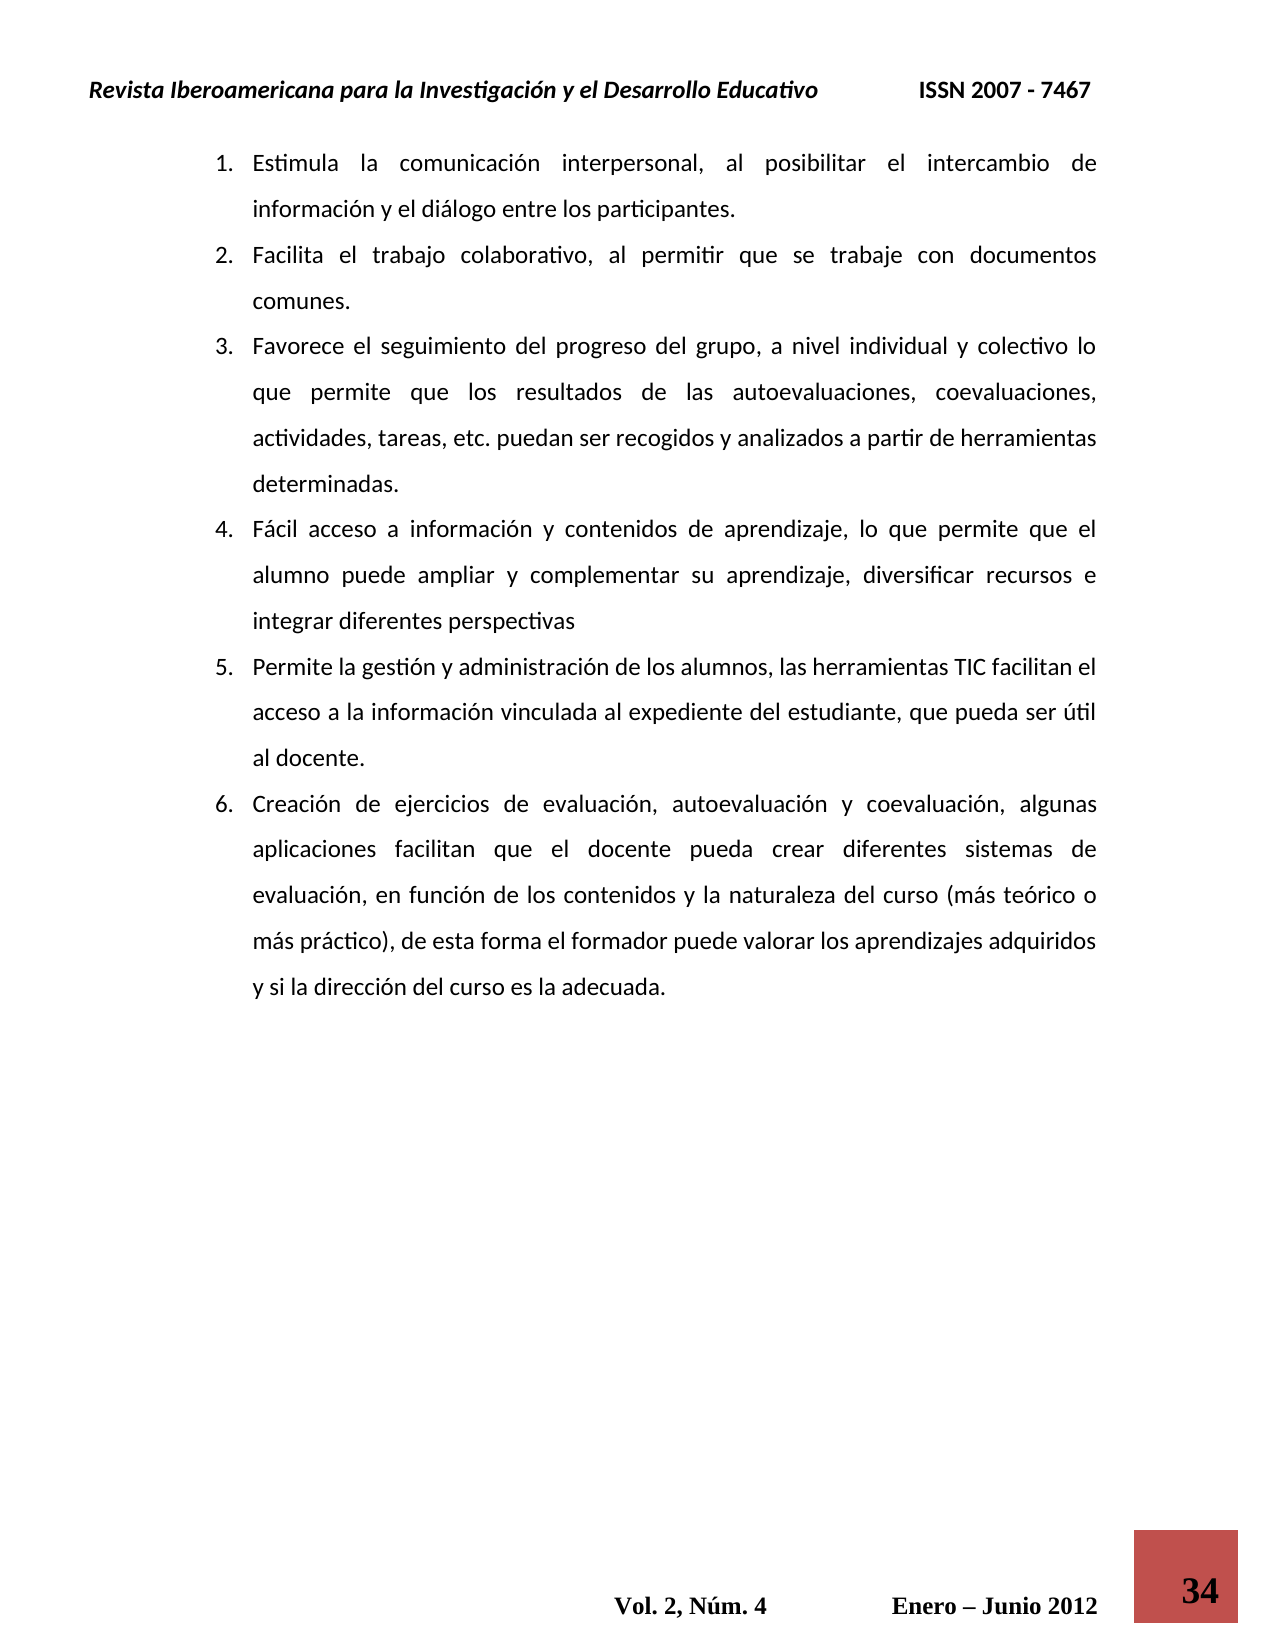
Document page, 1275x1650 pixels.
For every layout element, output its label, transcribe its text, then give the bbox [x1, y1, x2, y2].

list Favorece el seguimiento del progreso del grupo, a nivel individual y colectivo lo que permite que los resultados de las autoevaluaciones, coevaluaciones, actividades, tareas, etc. puedan ser recogidos y analizados a partir de herramientas determinadas. [215, 331, 1098, 498]
list Creación de ejercicios de evaluación, autoevaluación y coevaluación, algunas aplicaciones facilitan que el docente pueda crear diferentes sistemas de evaluación, en función de los contenidos y la naturaleza del curso (más teórico o más práctico), de esta forma el formador puede valorar los aprendizajes adquiridos y si la dirección del curso es la adecuada. [215, 788, 1098, 1001]
list Permite la gestión y administración de los alumnos, las herramientas TIC facilitan el acceso a la información vinculada al expediente del estudiante, que pueda ser útil al docente. [215, 651, 1098, 773]
list Estimula la comunicación interpersonal, al posibilitar el intercambio de información y el diálogo entre los participantes. [215, 148, 1098, 224]
list Fácil acceso a información y contenidos de aprendizaje, lo que permite que el alumno puede ampliar y complementar su aprendizaje, diversificar recursos e integrar diferentes perspectivas [215, 513, 1098, 635]
list Facilita el trabajo colaborativo, al permitir que se trabaje con documentos comunes. [215, 239, 1098, 315]
